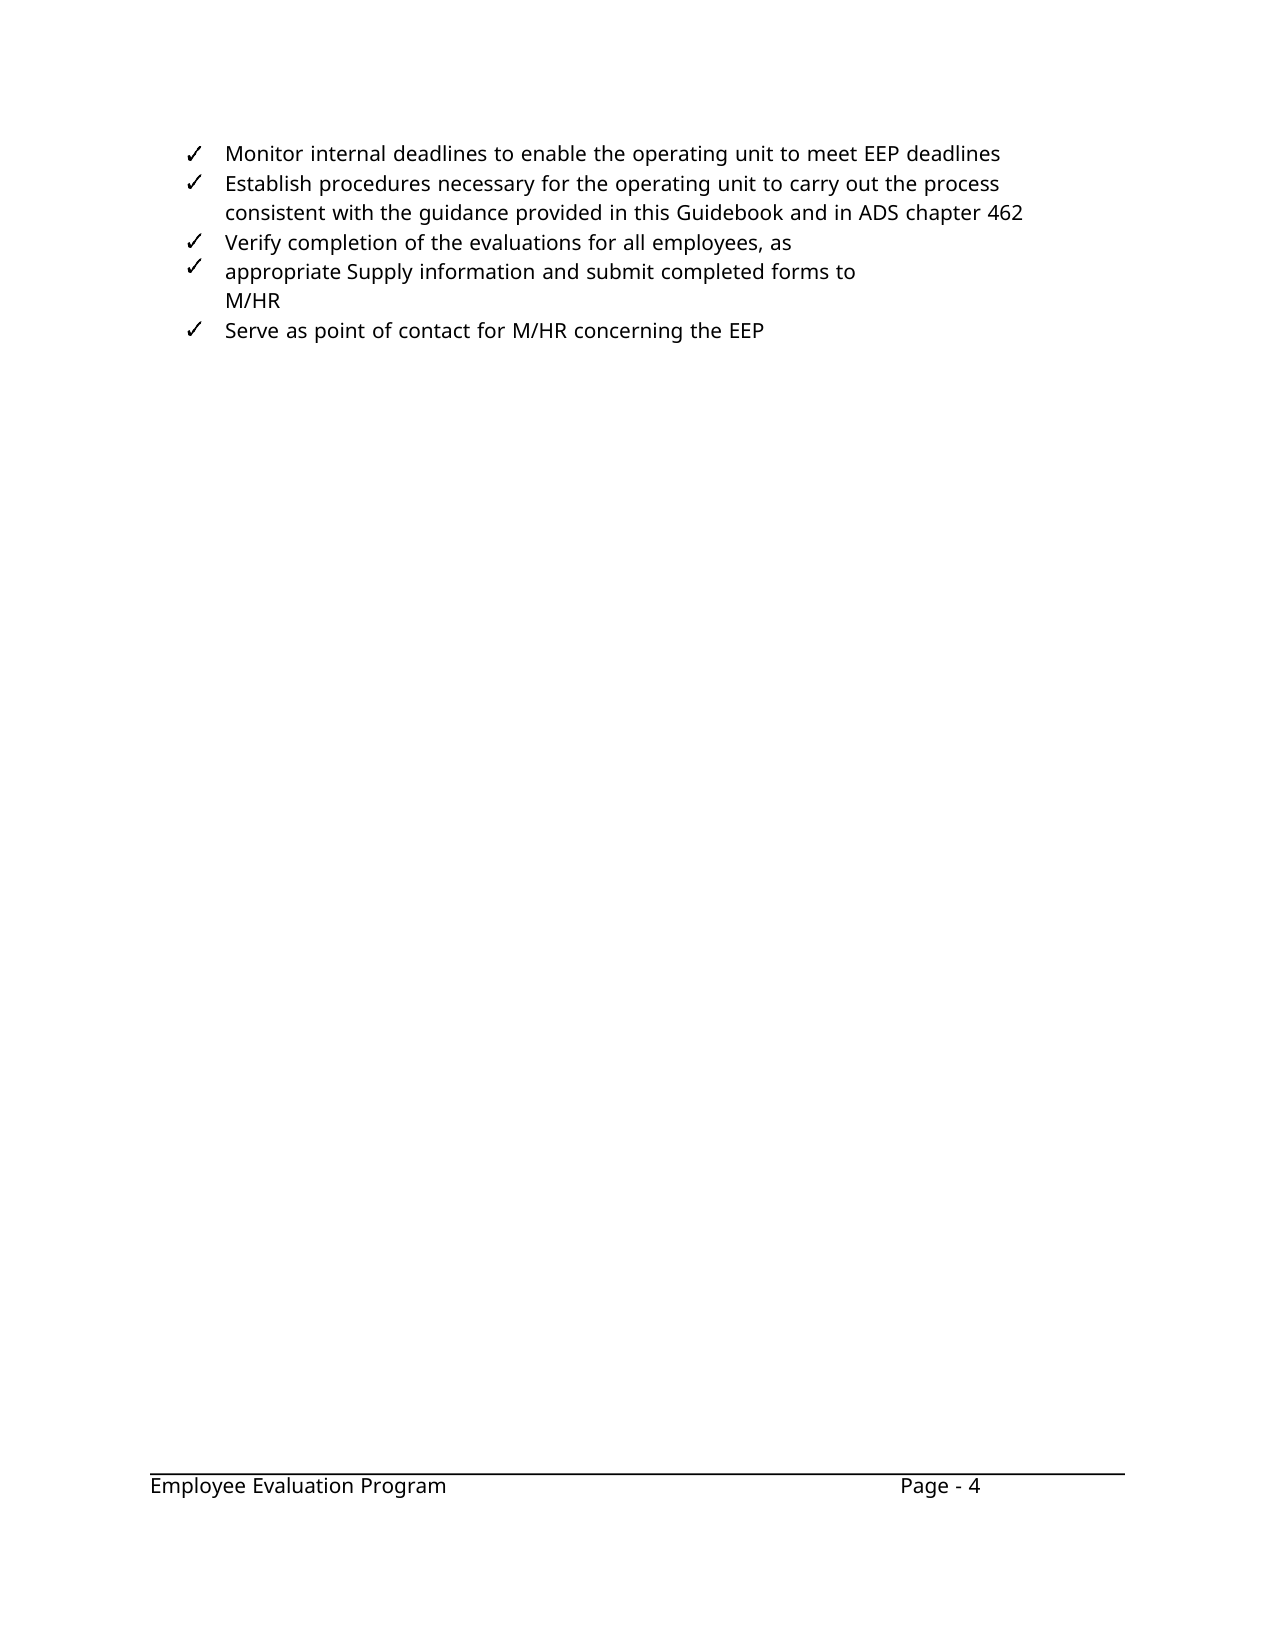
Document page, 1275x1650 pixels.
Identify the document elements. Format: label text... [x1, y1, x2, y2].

picture [187, 321, 202, 336]
text Verify completion of the evaluations for all employees, as appropriate Supply information and submit completed forms to M/HR [225, 228, 908, 315]
picture [187, 258, 202, 273]
text Monitor internal deadlines to enable the operating unit to meet EEP deadlines [225, 139, 1160, 168]
text Establish procedures necessary for the operating unit to carry out the process consistent with the guidance provided in this Guidebook and in ADS chapter 462 [225, 169, 1100, 227]
picture [187, 233, 202, 248]
text Serve as point of contact for M/HR concerning the EEP [225, 316, 1160, 344]
picture [187, 174, 202, 189]
picture [187, 146, 202, 161]
